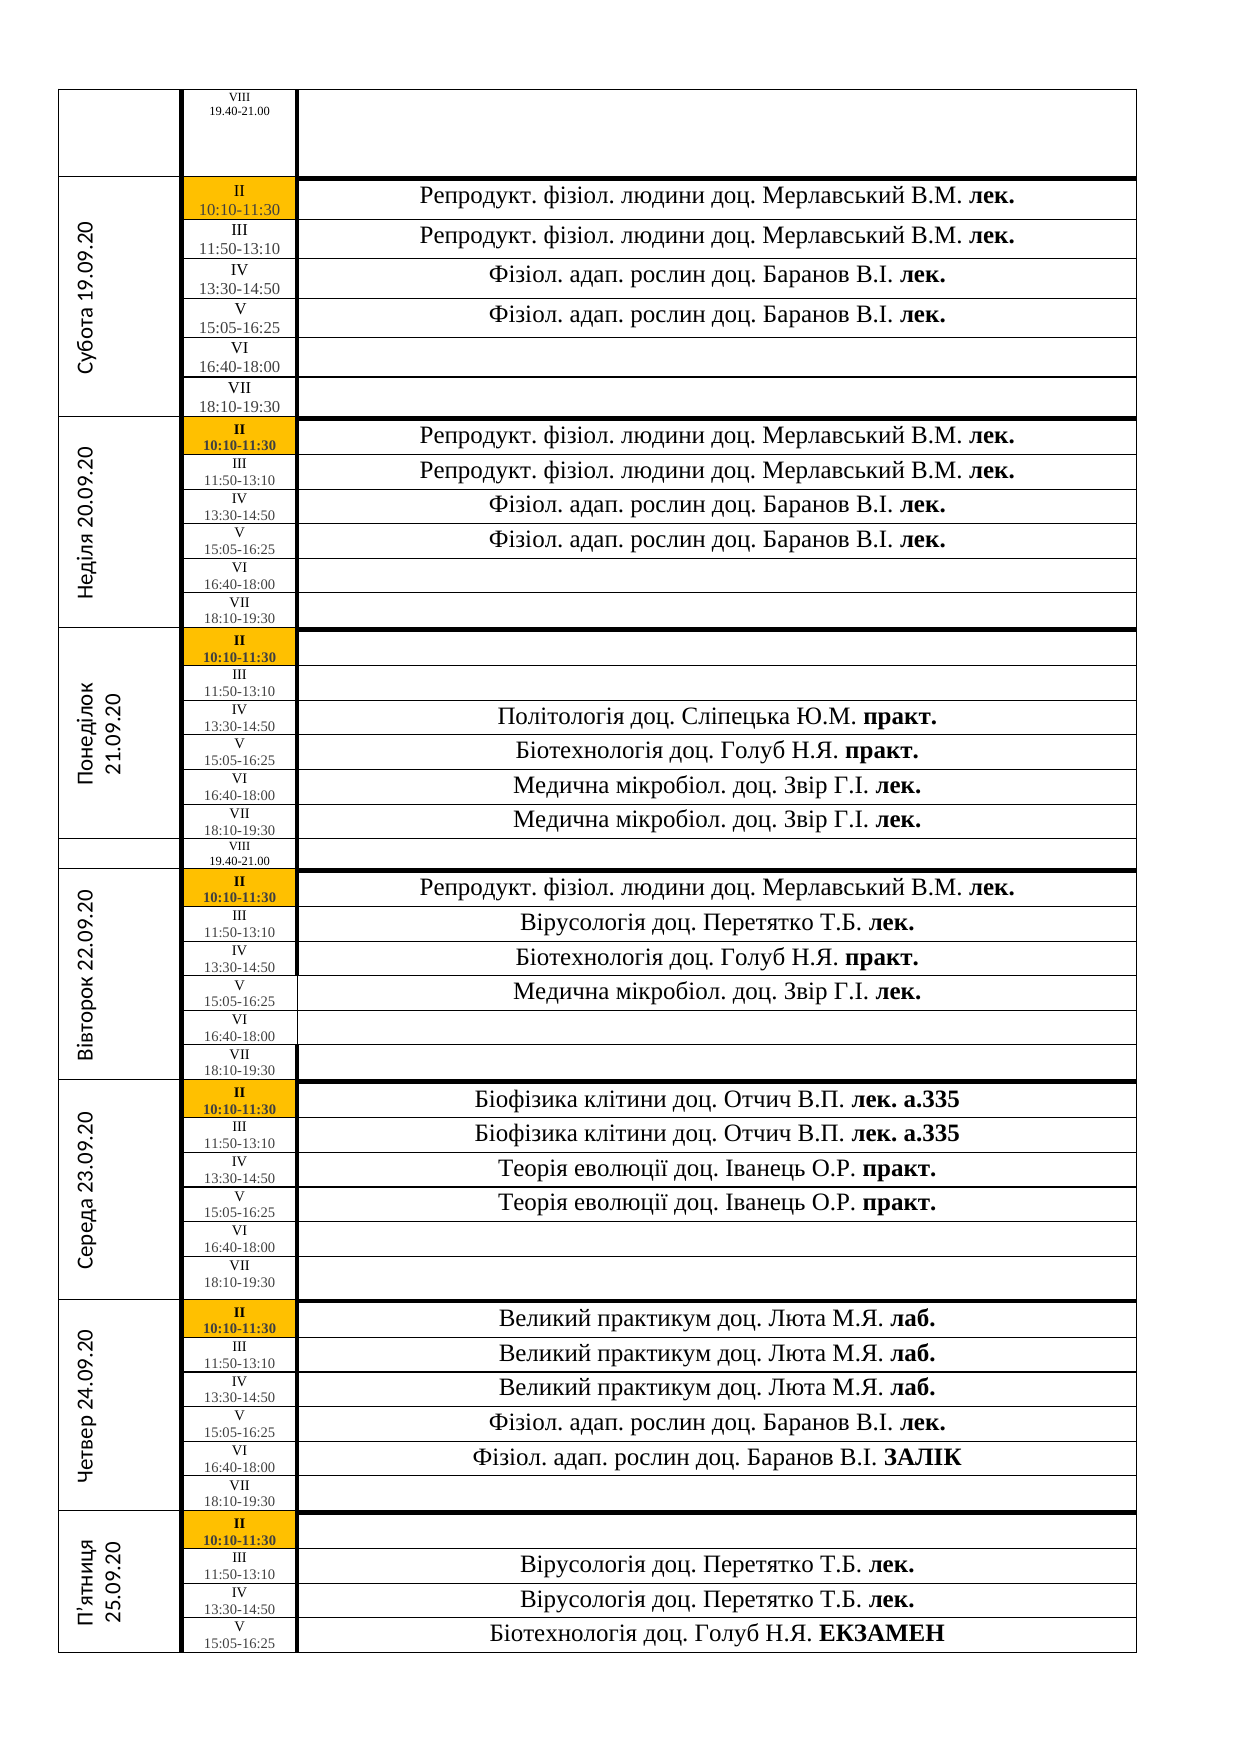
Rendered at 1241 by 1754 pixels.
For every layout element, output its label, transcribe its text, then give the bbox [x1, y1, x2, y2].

table_cell Фізіол. адап. рослин доц. Баранов В.І. лек. [299, 524, 1136, 558]
table_cell Вівторок 22.09.20 [59, 869, 179, 1079]
table_cell [299, 559, 1136, 592]
table_cell ІІ 10:10-11:30 [184, 417, 295, 454]
table_cell [299, 1257, 1136, 1299]
table_cell VІ 16:40-18:00 [184, 1011, 297, 1044]
table_cell Політологія доц. Сліпецька Ю.М. практ. [299, 701, 1136, 734]
table_cell VІI 18:10-19:30 [184, 1045, 295, 1079]
table_cell Репродукт. фізіол. людини доц. Мерлавський В.М. лек. [299, 220, 1136, 258]
table_cell ІІ 10:10-11:30 [184, 177, 295, 219]
table_cell Великий практикум доц. Люта М.Я. лаб. [299, 1338, 1136, 1371]
table_cell Біотехнологія доц. Голуб Н.Я. практ. [299, 735, 1136, 769]
table_cell VІI 18:10-19:30 [184, 378, 295, 416]
table_cell ІІ 10:10-11:30 [184, 1511, 295, 1548]
table_cell [299, 666, 1136, 700]
table_cell [298, 1011, 1136, 1044]
table_cell ІІ 10:10-11:30 [184, 1300, 295, 1337]
table_cell [299, 1045, 1136, 1079]
table_cell V 15:05-16:25 [184, 976, 297, 1010]
table_cell Вірусологія доц. Перетятко Т.Б. лек. [299, 1549, 1136, 1583]
table_cell V 15:05-16:25 [184, 524, 295, 558]
table_cell V 15:05-16:25 [184, 735, 295, 769]
table_cell V 15:05-16:25 [184, 1188, 295, 1221]
table_cell Фізіол. адап. рослин доц. Баранов В.І. лек. [299, 299, 1136, 337]
table_cell Неділя 20.09.20 [59, 417, 179, 627]
table_cell VІ 16:40-18:00 [184, 1442, 295, 1475]
table_cell Середа 23.09.20 [59, 1080, 179, 1299]
table_cell ІІІ 11:50-13:10 [184, 455, 295, 488]
table_cell [59, 839, 179, 868]
table_cell Понеділок 21.09.20 [59, 628, 179, 838]
table_cell Репродукт. фізіол. людини доц. Мерлавський В.М. лек. [299, 421, 1136, 454]
table_cell ІІІ 11:50-13:10 [184, 666, 295, 700]
table_cell ІІ 10:10-11:30 [184, 869, 295, 906]
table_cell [299, 1618, 1136, 1652]
table_cell [299, 1222, 1136, 1256]
table_cell Біофізика клітини доц. Отчич В.П. лек. а.335 [299, 1084, 1136, 1117]
table_cell VІ 16:40-18:00 [184, 770, 295, 803]
table_cell [299, 1476, 1136, 1510]
table_cell [299, 1515, 1136, 1548]
table_cell Медична мікробіол. доц. Звір Г.І. лек. [298, 976, 1136, 1010]
table_cell Фізіол. адап. рослин доц. Баранов В.І. лек. [299, 490, 1136, 523]
table_cell VІI 18:10-19:30 [184, 593, 295, 627]
table_cell Вірусологія доц. Перетятко Т.Б. лек. [299, 1584, 1136, 1617]
table_cell [299, 839, 1136, 868]
table_cell ІІІ 11:50-13:10 [184, 1338, 295, 1371]
table_cell Теорія еволюції доц. Іванець О.Р. практ. [299, 1153, 1136, 1186]
table_cell Біотехнологія доц. Голуб Н.Я. практ. [299, 942, 1136, 975]
table_cell Біофізика клітини доц. Отчич В.П. лек. а.335 [299, 1118, 1136, 1152]
table_cell VІI 18:10-19:30 [184, 805, 295, 838]
table_cell VІ 16:40-18:00 [184, 559, 295, 592]
table_cell Вірусологія доц. Перетятко Т.Б. лек. [299, 907, 1136, 941]
table_cell Медична мікробіол. доц. Звір Г.І. лек. [299, 770, 1136, 803]
table_cell ІІ 10:10-11:30 [184, 1080, 295, 1117]
table_cell VІ 16:40-18:00 [184, 1222, 295, 1256]
table_cell П’ятниця 25.09.20 [59, 1511, 179, 1652]
table_cell ІІІ 11:50-13:10 [184, 1549, 295, 1583]
table_cell V 15:05-16:25 [184, 1618, 295, 1652]
table_cell ІV 13:30-14:50 [184, 701, 295, 734]
table_cell [299, 338, 1136, 376]
table_cell Репродукт. фізіол. людини доц. Мерлавський В.М. лек. [299, 455, 1136, 488]
table_cell V 15:05-16:25 [184, 1407, 295, 1441]
table_cell [299, 90, 1136, 176]
table_cell ІІІ 11:50-13:10 [184, 907, 295, 941]
table_cell Четвер 24.09.20 [59, 1300, 179, 1510]
table_cell ІV 13:30-14:50 [184, 259, 295, 298]
table_cell [59, 90, 179, 176]
table_cell Фізіол. адап. рослин доц. Баранов В.І. ЗАЛІК [299, 1442, 1136, 1475]
table_cell V 15:05-16:25 [184, 299, 295, 337]
table_cell Великий практикум доц. Люта М.Я. лаб. [299, 1303, 1136, 1337]
table_cell Фізіол. адап. рослин доц. Баранов В.І. лек. [299, 1407, 1136, 1441]
table_cell ІV 13:30-14:50 [184, 490, 295, 523]
table_cell ІІІ 11:50-13:10 [184, 1118, 295, 1152]
table_cell [299, 378, 1136, 416]
table_cell VIII 19.40-21.00 [184, 839, 295, 868]
table_cell Фізіол. адап. рослин доц. Баранов В.І. лек. [299, 259, 1136, 298]
table_cell VIII 19.40-21.00 [184, 90, 295, 176]
table_cell Медична мікробіол. доц. Звір Г.І. лек. [299, 805, 1136, 838]
table_cell ІІІ 11:50-13:10 [184, 220, 295, 258]
table_cell VІ 16:40-18:00 [184, 338, 295, 376]
table_cell Великий практикум доц. Люта М.Я. лаб. [299, 1373, 1136, 1406]
table_cell Субота 19.09.20 [59, 177, 179, 416]
table_cell ІV 13:30-14:50 [184, 1584, 295, 1617]
table_cell Теорія еволюції доц. Іванець О.Р. практ. [299, 1188, 1136, 1221]
table_cell [299, 593, 1136, 627]
table_cell ІV 13:30-14:50 [184, 942, 295, 975]
table_cell Репродукт. фізіол. людини доц. Мерлавський В.М. лек. [299, 873, 1136, 906]
table_cell ІV 13:30-14:50 [184, 1153, 295, 1186]
table_cell VІI 18:10-19:30 [184, 1257, 295, 1299]
table_cell [299, 632, 1136, 665]
table_cell ІІ 10:10-11:30 [184, 628, 295, 665]
table_cell VІI 18:10-19:30 [184, 1476, 295, 1510]
table_cell Репродукт. фізіол. людини доц. Мерлавський В.М. лек. [299, 181, 1136, 219]
table_cell ІV 13:30-14:50 [184, 1373, 295, 1406]
